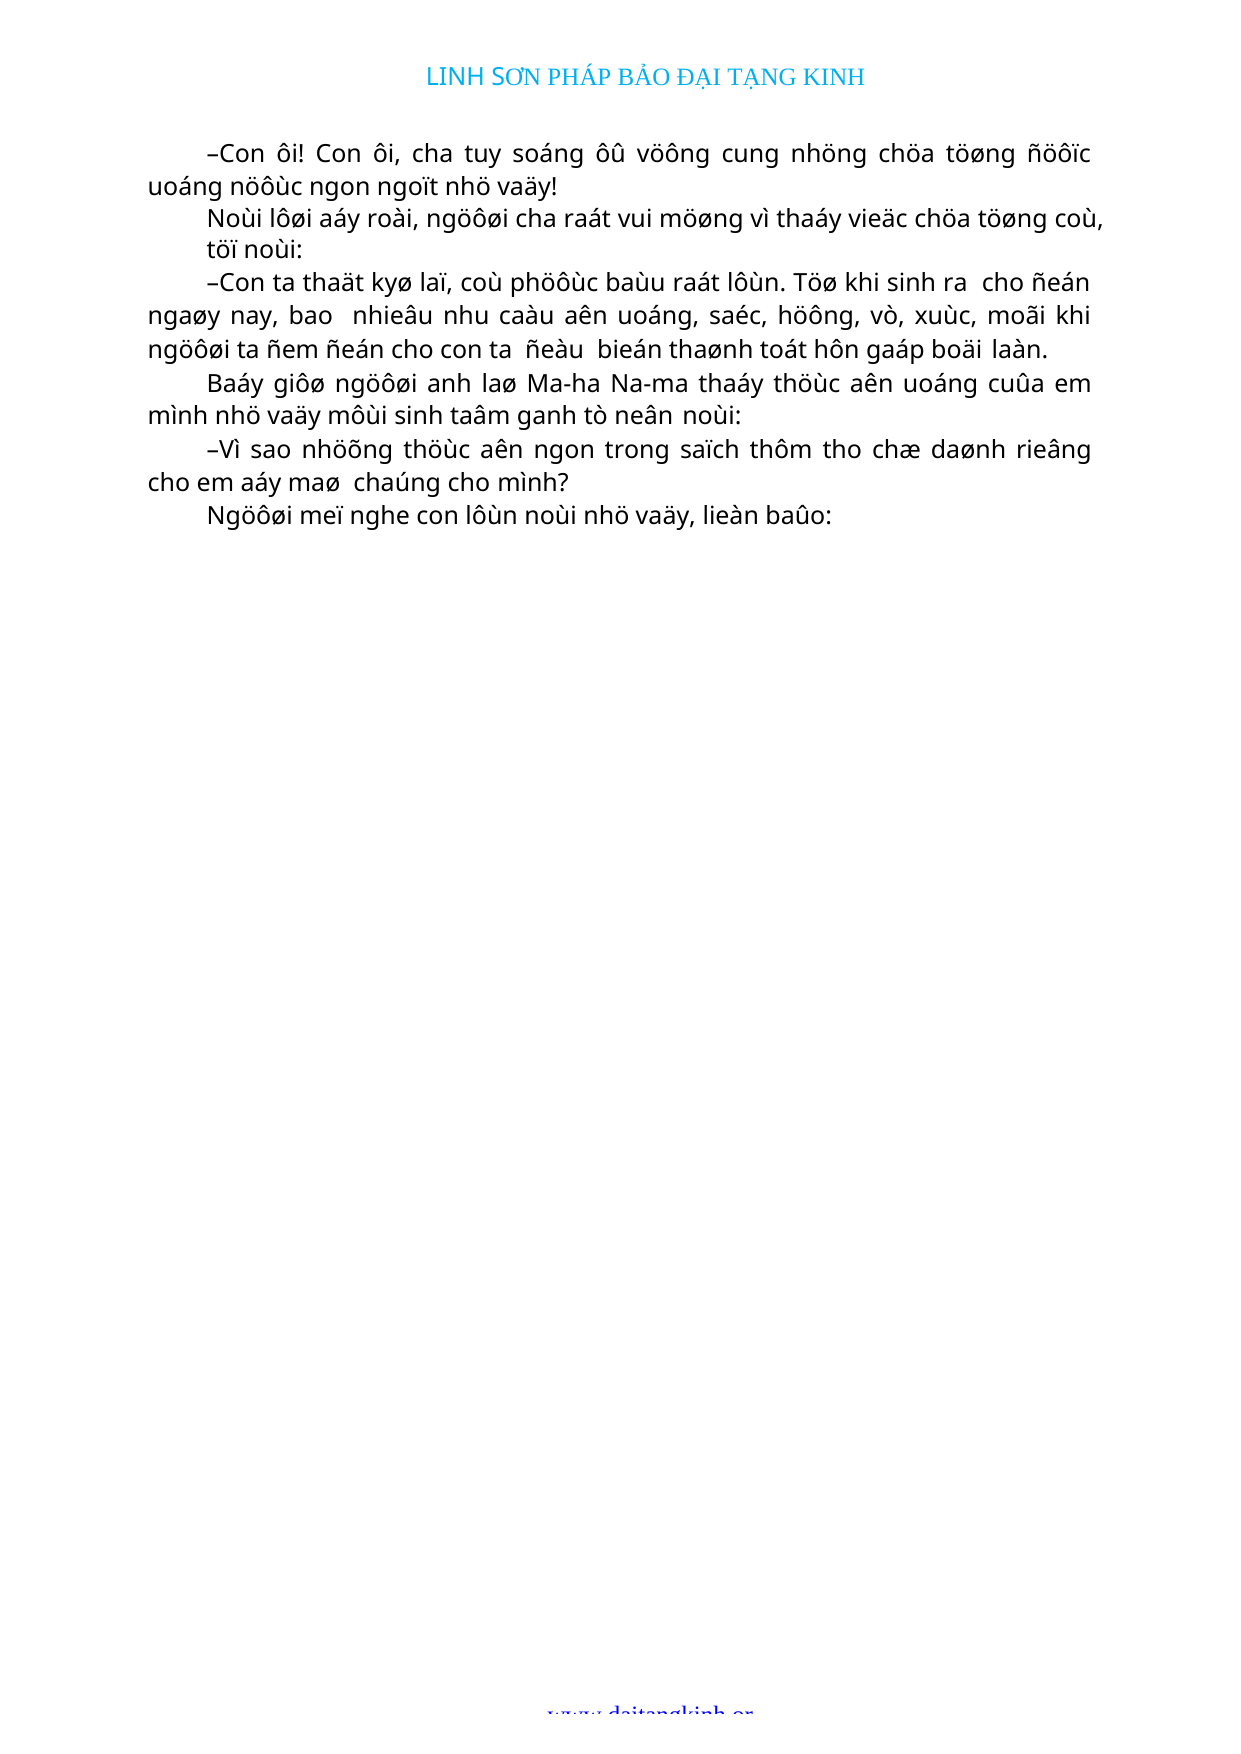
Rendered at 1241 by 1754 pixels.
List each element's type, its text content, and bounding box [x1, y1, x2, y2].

text –Con ta thaät kyø laï, coù phöôùc baùu raát lôùn. Töø khi sinh ra cho ñeán ngaøy nay, bao nhieâu nhu caàu aên uoáng, saéc, höông, vò, xuùc, moãi khi ngöôøi ta ñem ñeán cho con ta ñeàu bieán thaønh toát hôn gaáp boäi laàn. [147, 265, 1093, 365]
text –Vì sao nhöõng thöùc aên ngon trong saïch thôm tho chæ daønh rieâng cho em aáy maø chaúng cho mình? [147, 432, 1093, 499]
text Baáy giôø ngöôøi anh laø Ma-ha Na-ma thaáy thöùc aên uoáng cuûa em mình nhö vaäy môùi sinh taâm ganh tò neân noùi: [147, 365, 1093, 432]
text Noùi lôøi aáy roài, ngöôøi cha raát vui möøng vì thaáy vieäc chöa töøng coù, töï noùi: [206, 202, 1105, 265]
text Ngöôøi meï nghe con lôùn noùi nhö vaäy, lieàn baûo: [206, 499, 1105, 531]
text –Con ôi! Con ôi, cha tuy soáng ôû vöông cung nhöng chöa töøng ñöôïc uoáng nöôùc ngon ngoït nhö vaäy! [147, 135, 1093, 202]
